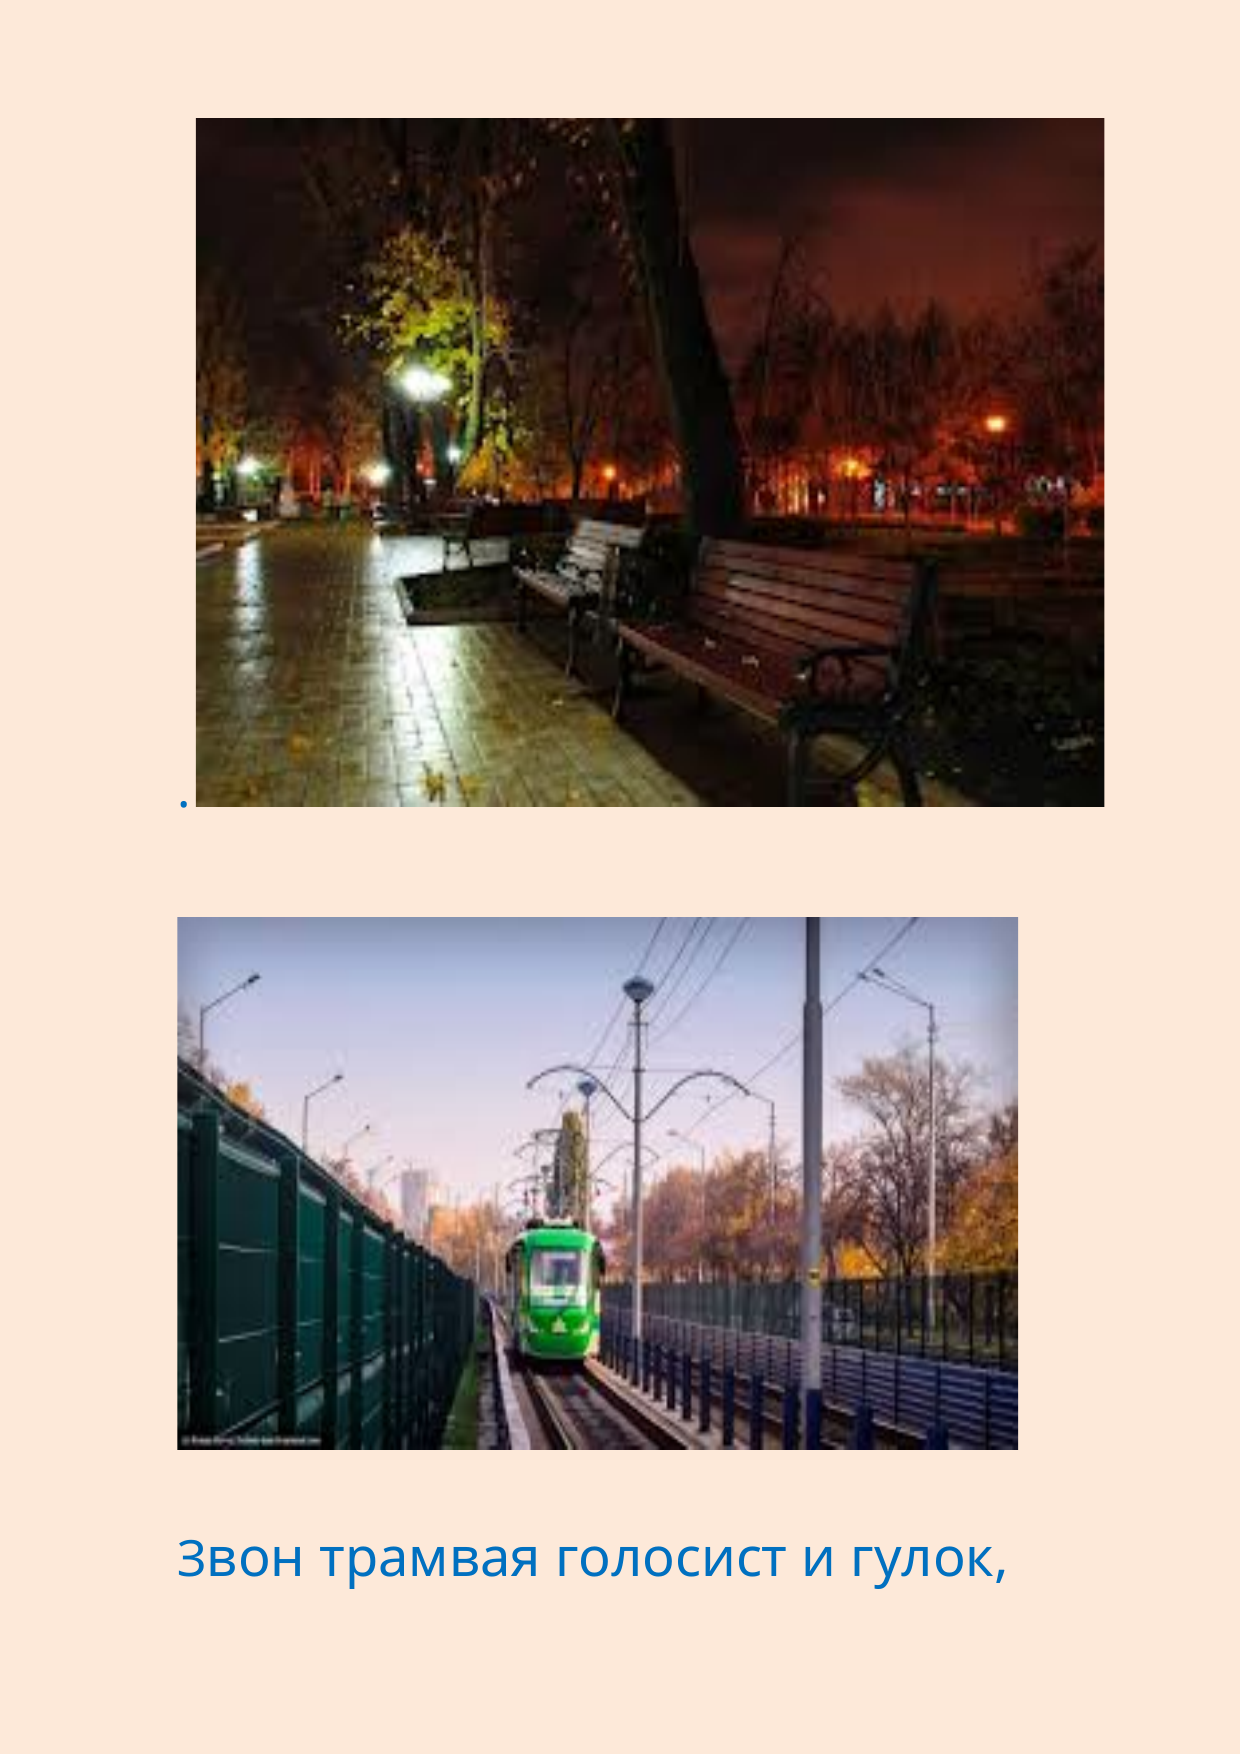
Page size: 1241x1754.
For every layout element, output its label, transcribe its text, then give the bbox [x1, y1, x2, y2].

text Звон трамвая голосист и гулок, [177, 1518, 1152, 1592]
picture [177, 917, 1019, 1450]
picture [195, 118, 1105, 807]
